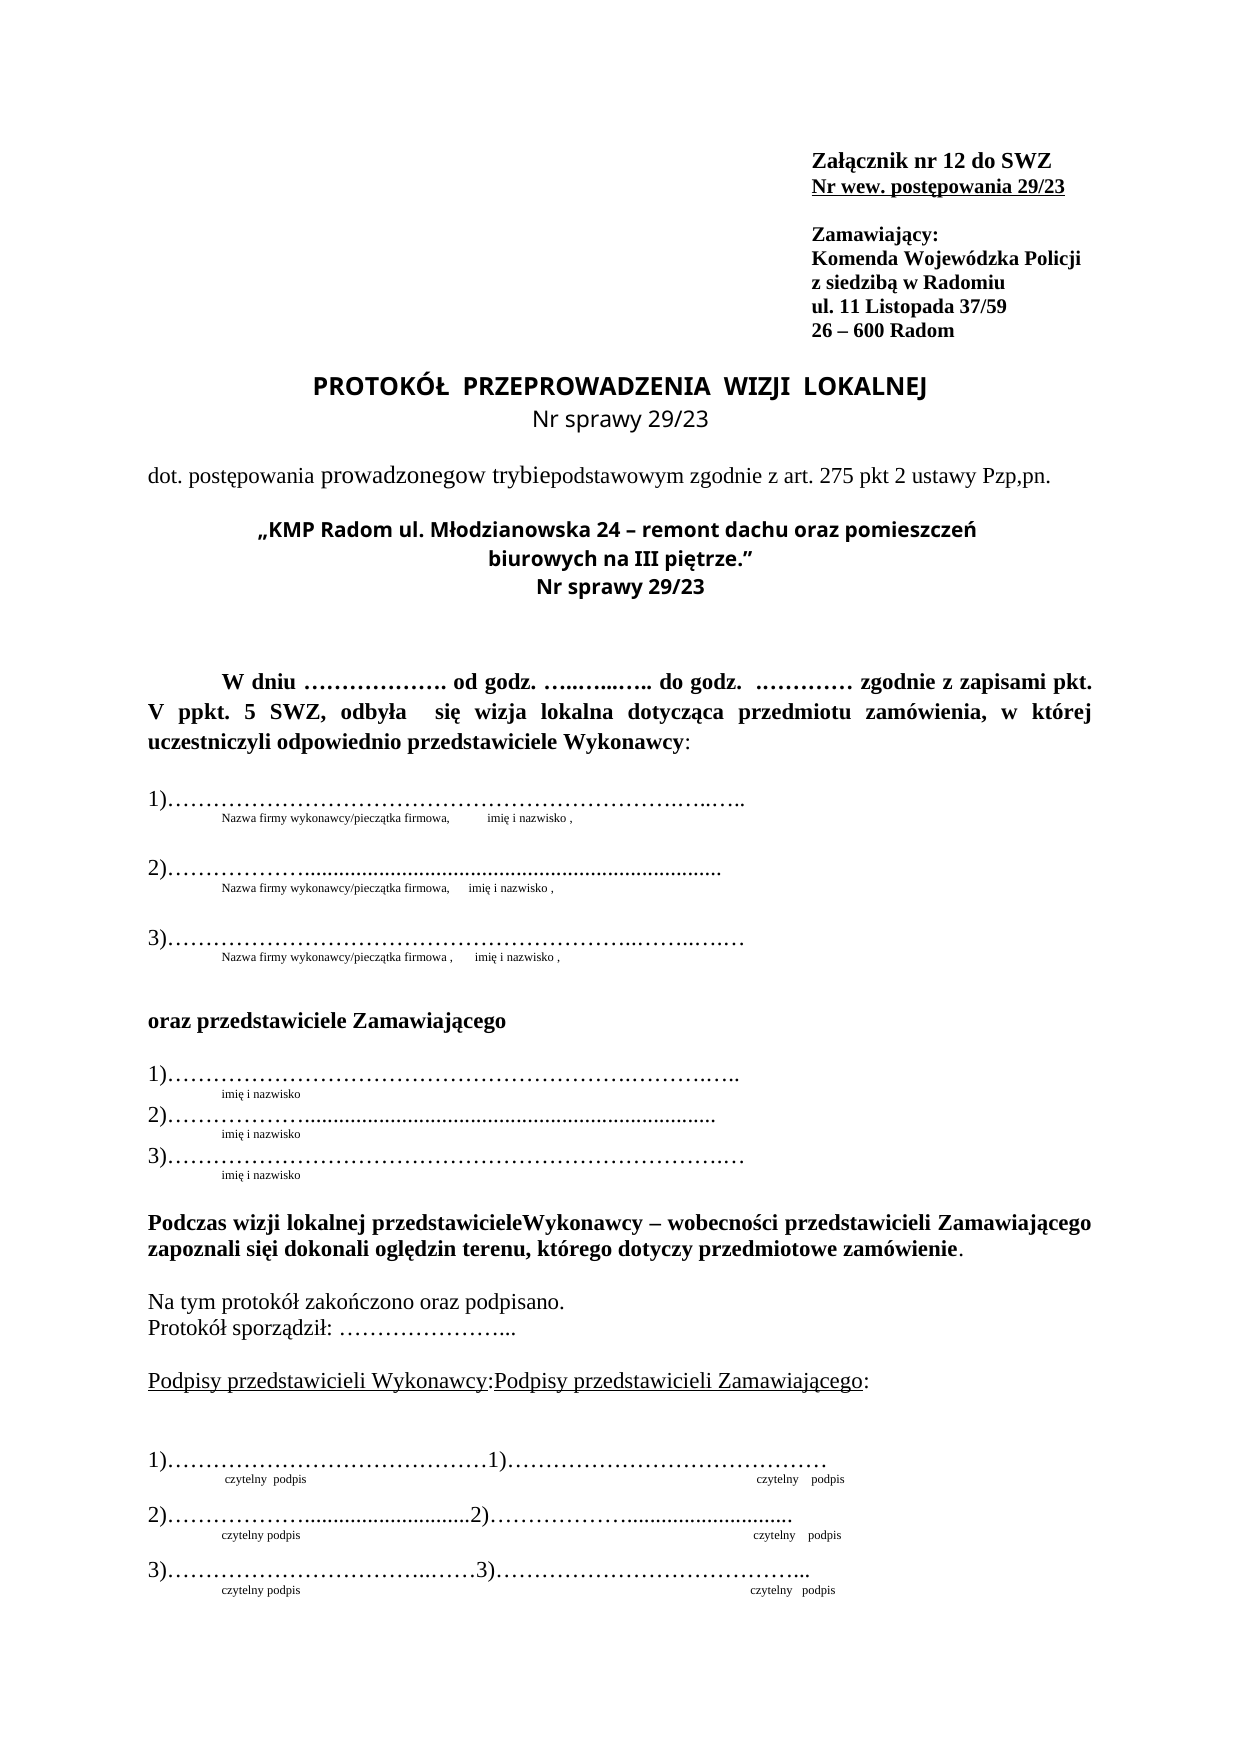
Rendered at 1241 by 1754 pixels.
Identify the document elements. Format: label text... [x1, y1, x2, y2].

text czytelny podpis czytelny podpis [148, 1472, 1093, 1487]
text 3)……………………………………………………..……..….… [148, 924, 1093, 950]
text 3)……………………………..……3)…………………………………... [148, 1556, 1093, 1582]
text Podczas wizji lokalnej przedstawicieleWykonawcy – wobecności przedstawicieli Zamawiającego zapoznali sięi dokonali oględzin terenu, którego dotyczy przedmiotowe zamówienie. [148, 1209, 1093, 1261]
text Protokół sporządził: …………………... [148, 1314, 1093, 1341]
text 2)……………….............................2)………………............................. [148, 1501, 1093, 1527]
text Podpisy przedstawicieli Wykonawcy:Podpisy przedstawicieli Zamawiającego: [148, 1367, 1093, 1393]
text W dniu ………………. od godz. …..…...….. do godz. .………… zgodnie z zapisami pkt. V ppkt. 5 SWZ, odbyła się wizja lokalna dotycząca przedmiotu zamówienia, w której uczestniczyli odpowiednio przedstawiciele Wykonawcy: [148, 668, 1093, 754]
text Na tym protokół zakończono oraz podpisano. [148, 1288, 1093, 1314]
text Nazwa firmy wykonawcy/pieczątka firmowa, imię i nazwisko , [148, 811, 1093, 825]
text czytelny podpis czytelny podpis [148, 1582, 1093, 1597]
text 2)………………......................................................................... [148, 854, 1093, 881]
text imię i nazwisko [148, 1087, 1093, 1101]
text Nr sprawy 29/23 [148, 403, 1093, 434]
text 2)………………........................................................................ [148, 1101, 1093, 1127]
text Nr wew. postępowania 29/23 [811, 174, 1093, 198]
text 1)……………………………………1)…………………………………… [148, 1446, 1093, 1472]
text 1)………………………………………………………….…..….. [148, 785, 1093, 811]
text Nazwa firmy wykonawcy/pieczątka firmowa, imię i nazwisko , [148, 881, 1093, 895]
text PROTOKÓŁ PRZEPROWADZENIA WIZJI LOKALNEJ [148, 369, 1093, 403]
text Załącznik nr 12 do SWZ [811, 148, 1093, 174]
text Nr sprawy 29/23 [148, 572, 1093, 601]
text 1)…………………………………………………….……….….. [148, 1060, 1093, 1087]
text dot. postępowania prowadzonegow trybiepodstawowym zgodnie z art. 275 pkt 2 ustawy Pzp,pn. [148, 460, 1093, 489]
text Nazwa firmy wykonawcy/pieczątka firmowa , imię i nazwisko , [148, 950, 1093, 964]
text oraz przedstawiciele Zamawiającego [148, 1007, 1093, 1034]
text Zamawiający: Komenda Wojewódzka Policji z siedzibą w Radomiu ul. 11 Listopada 37/59 26 – 600 Radom [811, 222, 1093, 342]
text „KMP Radom ul. Młodzianowska 24 – remont dachu oraz pomieszczeń biurowych na III piętrze.” [148, 516, 1093, 572]
text czytelny podpis czytelny podpis [148, 1527, 1093, 1542]
text imię i nazwisko [148, 1127, 1093, 1142]
text imię i nazwisko [148, 1168, 1093, 1182]
text 3)……………………………………………………………….… [148, 1142, 1093, 1168]
